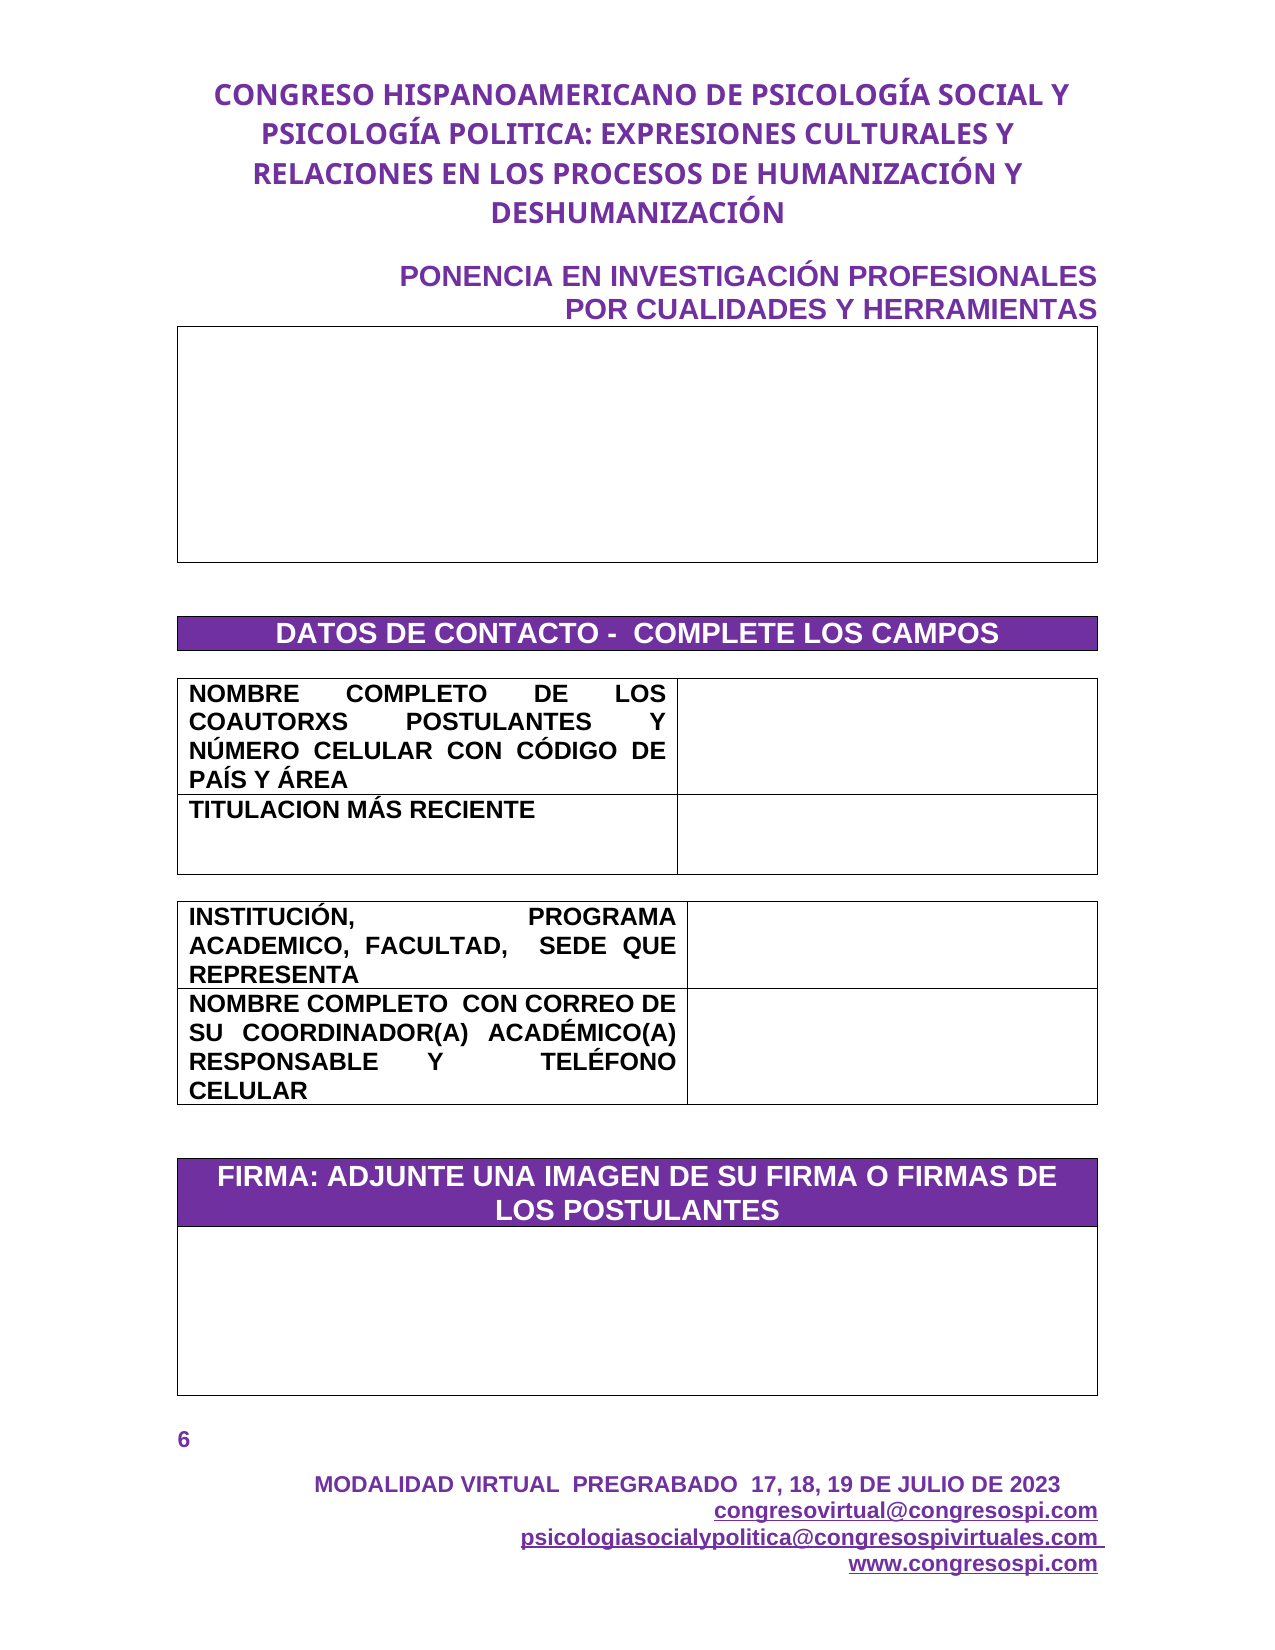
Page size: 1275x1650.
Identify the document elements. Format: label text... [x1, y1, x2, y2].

table_cell NOMBRE COMPLETO CON CORREO DE SU COORDINADOR(A) ACADÉMICO(A) RESPONSABLE Y TELÉFONO CELULAR [178, 989, 687, 1104]
table_header FIRMA: ADJUNTE UNA IMAGEN DE SU FIRMA O FIRMAS DE LOS POSTULANTES [178, 1159, 1097, 1226]
table_header [678, 679, 1097, 793]
table_cell TITULACION MÁS RECIENTE [178, 795, 677, 874]
table_cell [688, 989, 1097, 1104]
table_cell [178, 1227, 1097, 1395]
table_cell [178, 327, 1097, 562]
table_cell [678, 795, 1097, 874]
table_header [688, 902, 1097, 988]
table_header NOMBRE COMPLETO DE LOS COAUTORXS POSTULANTES Y NÚMERO CELULAR CON CÓDIGO DE PAÍS Y ÁREA [178, 679, 677, 793]
table_header DATOS DE CONTACTO - COMPLETE LOS CAMPOS [178, 617, 1097, 650]
table_header INSTITUCIÓN, PROGRAMA ACADEMICO, FACULTAD, SEDE QUE REPRESENTA [178, 902, 687, 988]
